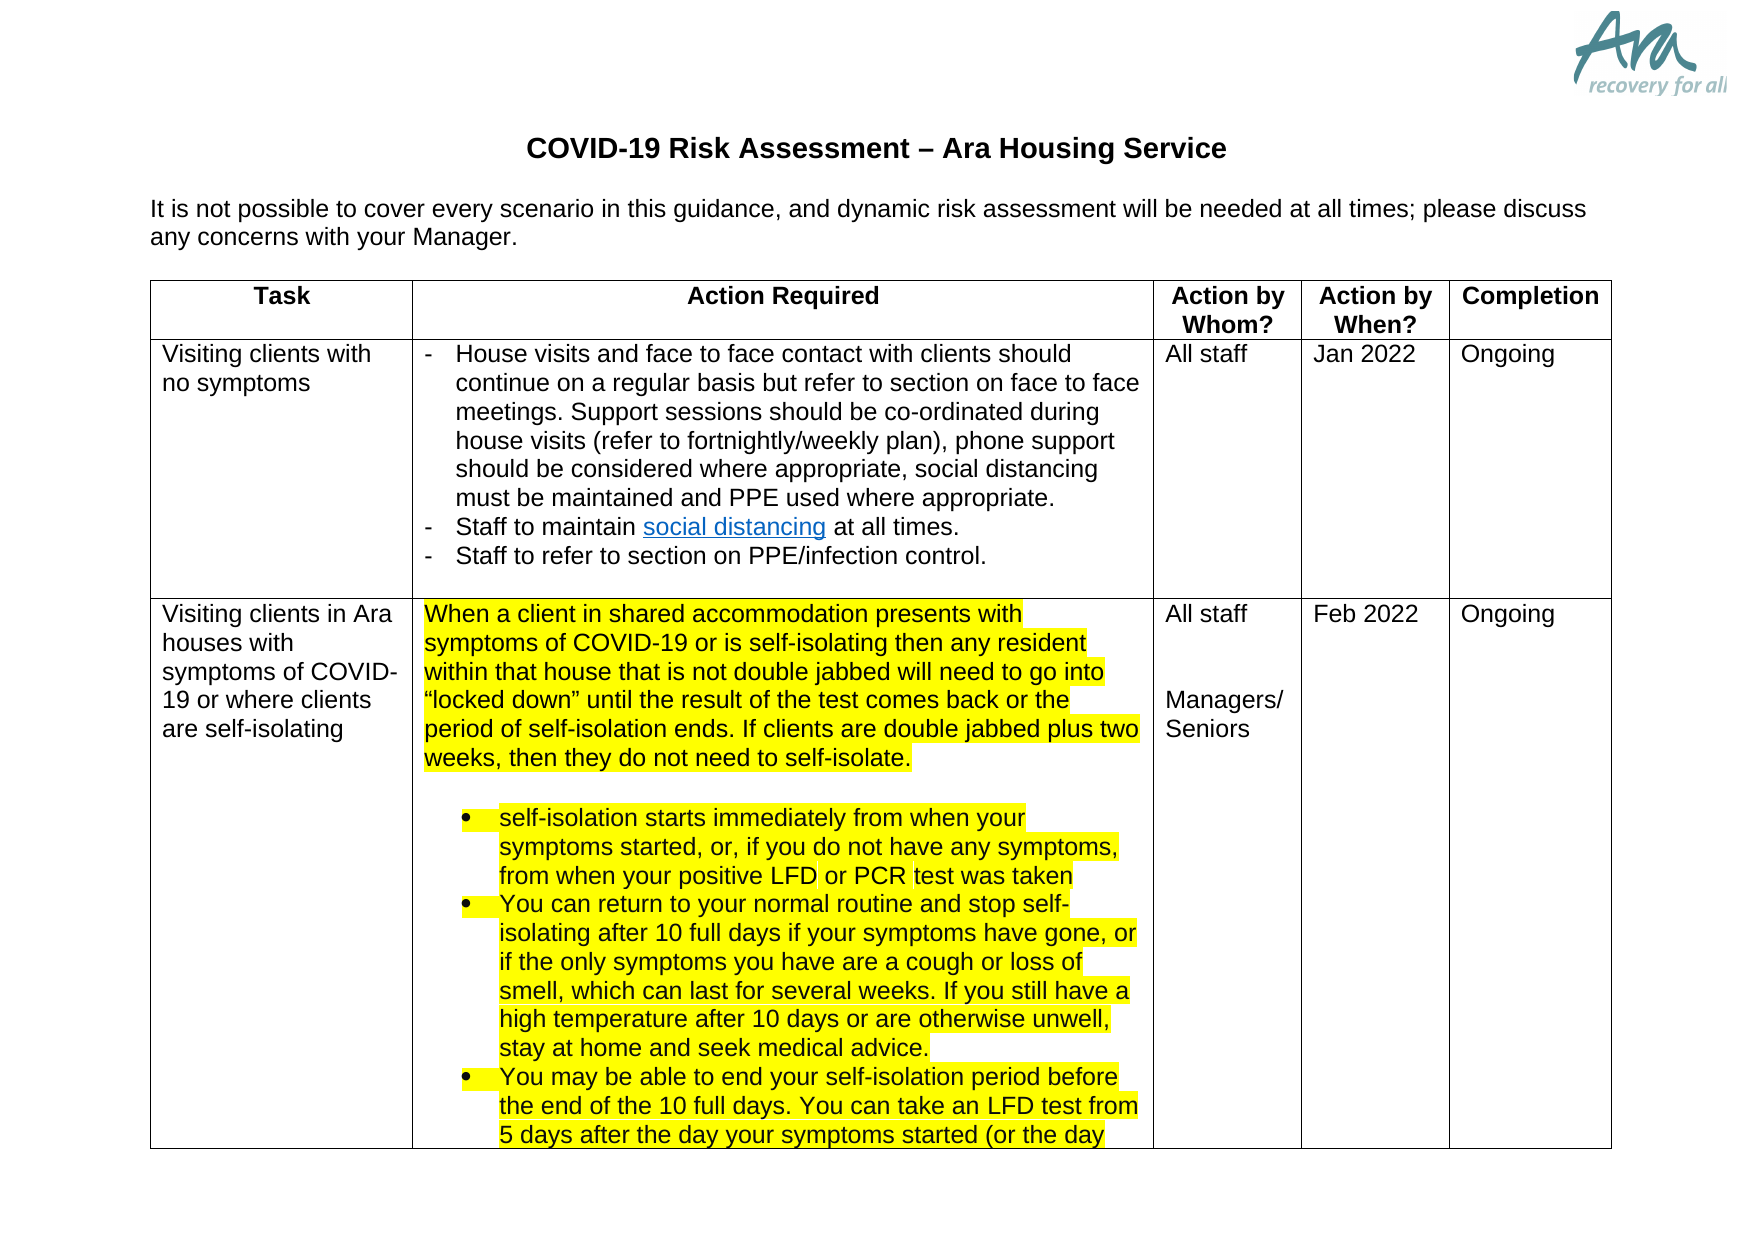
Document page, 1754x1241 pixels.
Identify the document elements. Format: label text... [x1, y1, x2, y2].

table_header Completion [1450, 281, 1611, 338]
table_header Task [151, 281, 412, 338]
table_cell Ongoing [1450, 340, 1611, 598]
table_header Action Required [413, 281, 1153, 338]
table_cell All staff [1154, 340, 1301, 598]
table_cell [151, 599, 412, 1148]
picture [1573, 11, 1727, 96]
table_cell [1154, 599, 1301, 1148]
table_header Action by When? [1302, 281, 1449, 338]
text COVID-19 Risk Assessment – Ara Housing Service [150, 131, 1604, 165]
table_cell Feb 2022 [1302, 599, 1449, 1148]
table_cell Visiting clients with no symptoms [151, 340, 412, 598]
table_cell Ongoing [1450, 599, 1611, 1148]
table_header Action by Whom? [1154, 281, 1301, 338]
table_cell House visits and face to face contact with clients should continue on a regular basis but refer to section on face to face meetings. Support sessions should be co-ordinated during house visits (refer to fortnightly/weekly plan), phone support should be considered where appropriate, social distancing must be maintained and PPE used where appropriate. Staff to maintain social distancing at all times. Staff to refer to section on PPE/infection control. [413, 340, 1153, 598]
table_cell Jan 2022 [1302, 340, 1449, 598]
text It is not possible to cover every scenario in this guidance, and dynamic risk assessment will be needed at all times; please discuss any concerns with your Manager. [150, 194, 1604, 251]
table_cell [413, 599, 1153, 1148]
